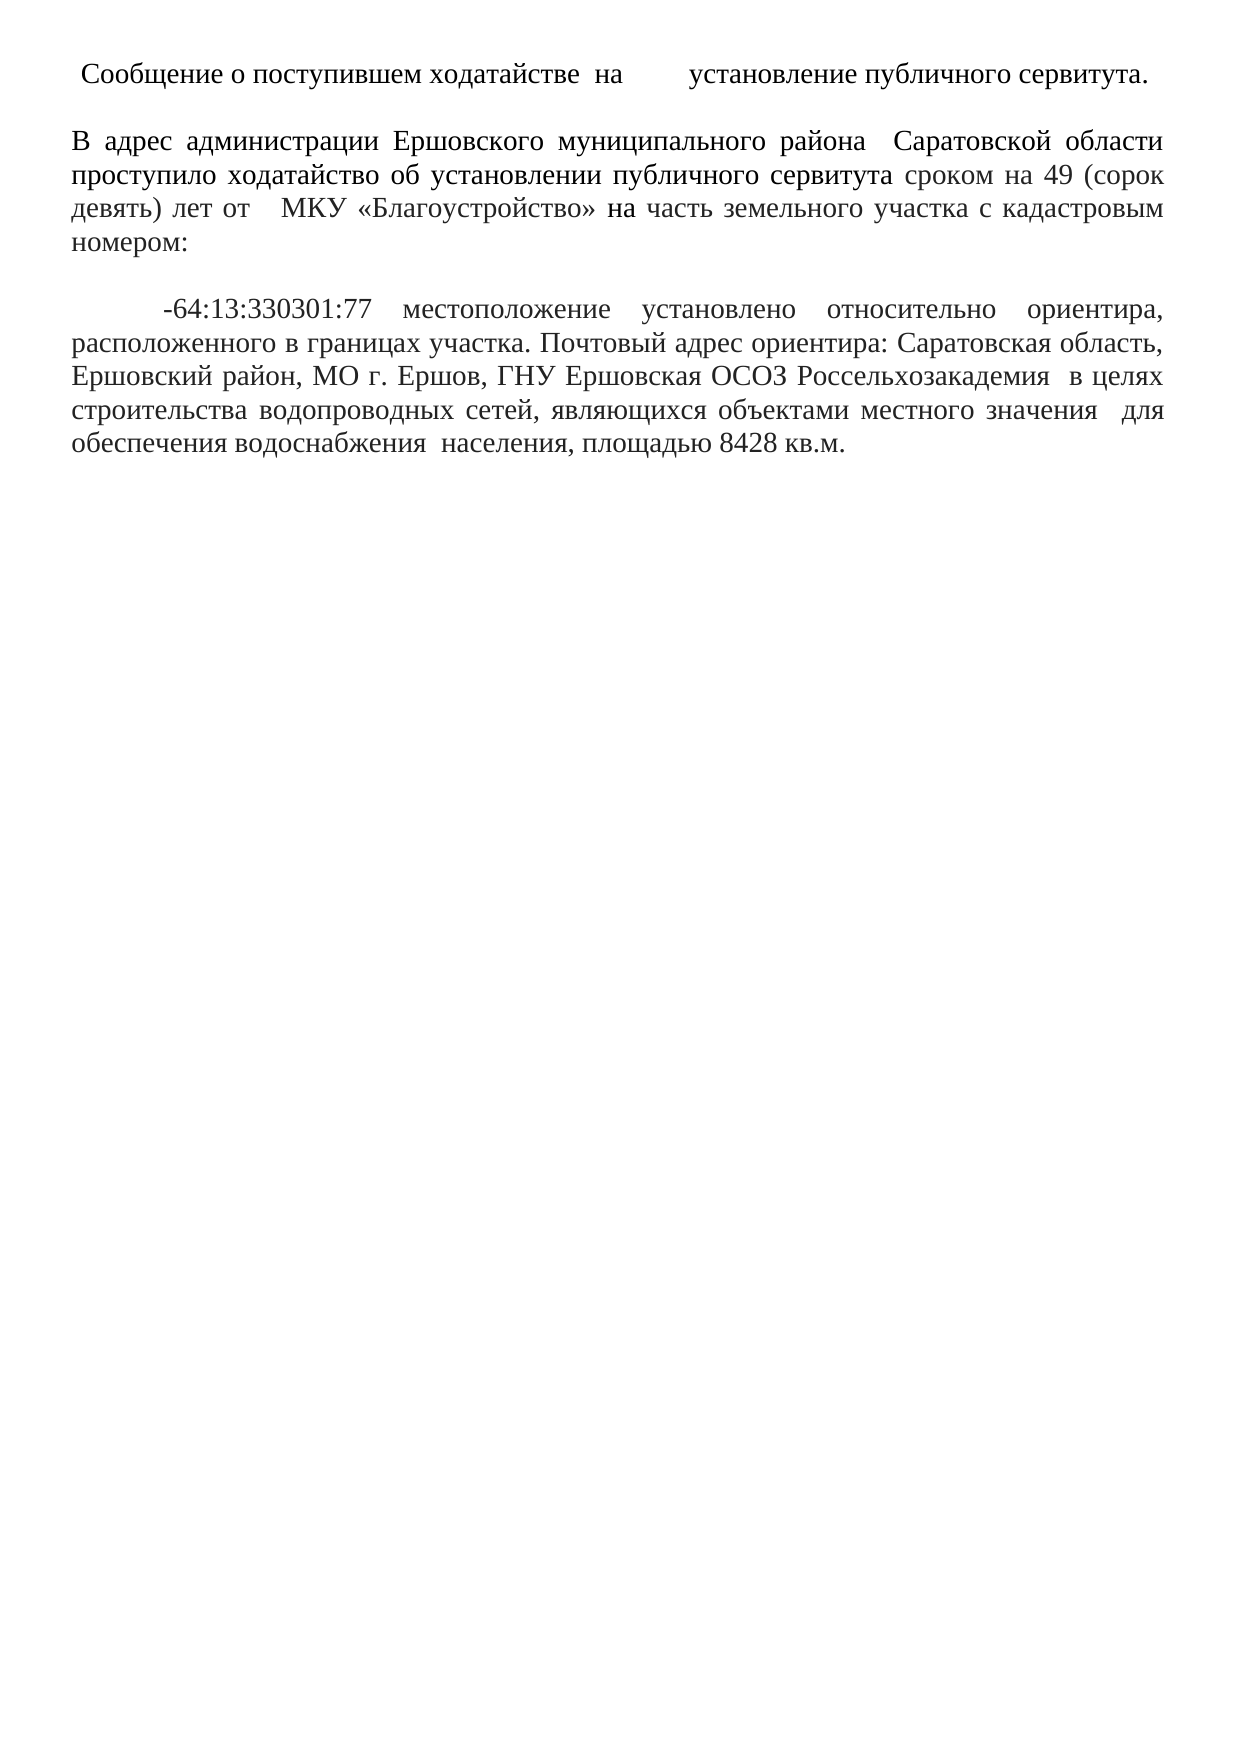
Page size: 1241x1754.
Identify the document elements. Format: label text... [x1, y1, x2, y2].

text В адрес администрации Ершовского муниципального района Саратовской области проступило ходатайство об установлении публичного сервитута сроком на 49 (сорок девять) лет от МКУ «Благоустройство» на часть земельного участка с кадастровым номером: [71, 123, 1164, 258]
text -64:13:330301:77 местоположение установлено относительно ориентира, расположенного в границах участка. Почтовый адрес ориентира: Саратовская область, Ершовский район, МО г. Ершов, ГНУ Ершовская ОСОЗ Россельхозакадемия в целях строительства водопроводных сетей, являющихся объектами местного значения для обеспечения водоснабжения населения, площадью 8428 кв.м. [71, 291, 1164, 459]
list Сообщение о поступившем ходатайстве на установление публичного сервитута. [42, 56, 1188, 90]
